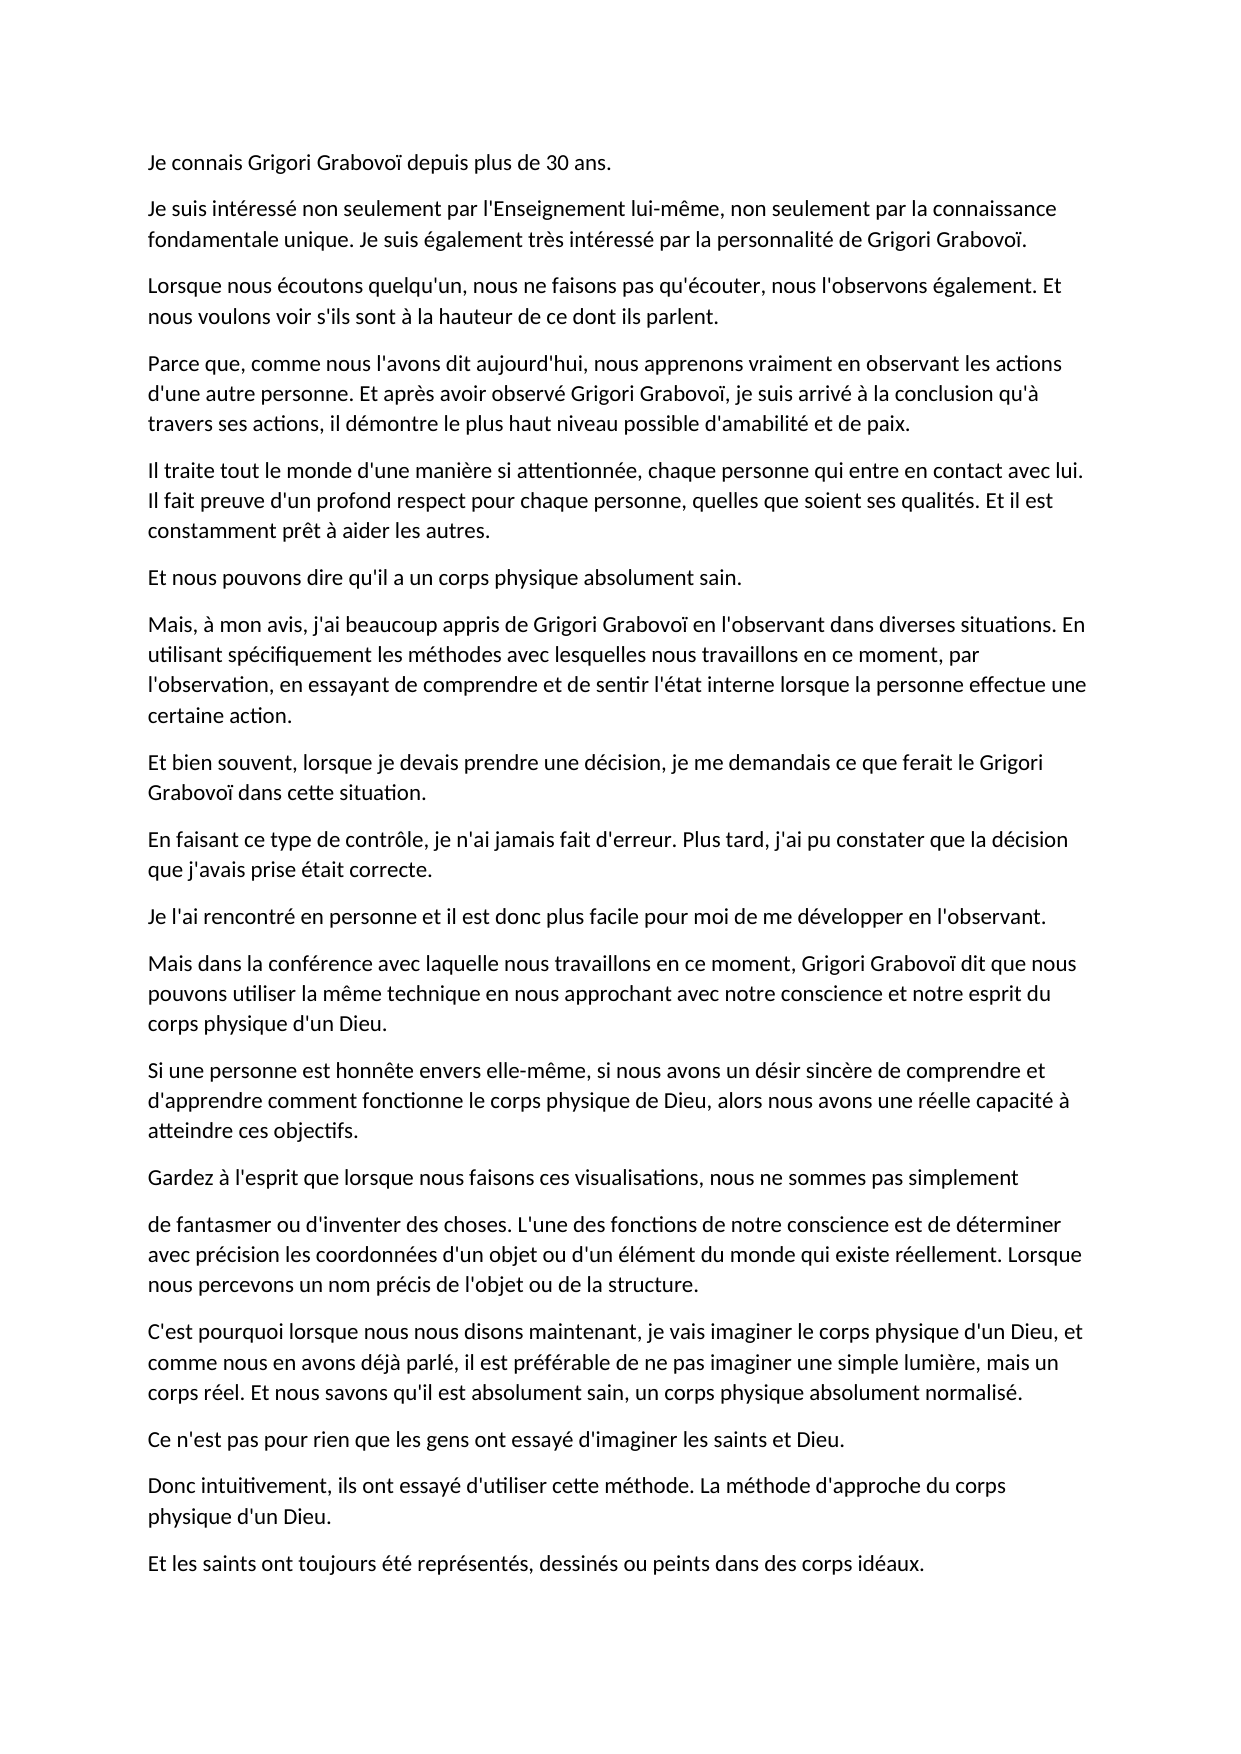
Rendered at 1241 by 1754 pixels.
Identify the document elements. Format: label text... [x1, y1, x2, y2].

text de fantasmer ou d'inventer des choses. L'une des fonctions de notre conscience est de déterminer avec précision les coordonnées d'un objet ou d'un élément du monde qui existe réellement. Lorsque nous percevons un nom précis de l'objet ou de la structure. [148, 1210, 1093, 1298]
text Et bien souvent, lorsque je devais prendre une décision, je me demandais ce que ferait le Grigori Grabovoï dans cette situation. [148, 748, 1093, 806]
text Je connais Grigori Grabovoï depuis plus de 30 ans. [148, 148, 1093, 176]
text Mais dans la conférence avec laquelle nous travaillons en ce moment, Grigori Grabovoï dit que nous pouvons utiliser la même technique en nous approchant avec notre conscience et notre esprit du corps physique d'un Dieu. [148, 949, 1093, 1037]
text En faisant ce type de contrôle, je n'ai jamais fait d'erreur. Plus tard, j'ai pu constater que la décision que j'avais prise était correcte. [148, 825, 1093, 883]
text Mais, à mon avis, j'ai beaucoup appris de Grigori Grabovoï en l'observant dans diverses situations. En utilisant spécifiquement les méthodes avec lesquelles nous travaillons en ce moment, par l'observation, en essayant de comprendre et de sentir l'état interne lorsque la personne effectue une certaine action. [148, 610, 1093, 729]
text C'est pourquoi lorsque nous nous disons maintenant, je vais imaginer le corps physique d'un Dieu, et comme nous en avons déjà parlé, il est préférable de ne pas imaginer une simple lumière, mais un corps réel. Et nous savons qu'il est absolument sain, un corps physique absolument normalisé. [148, 1317, 1093, 1406]
text Ce n'est pas pour rien que les gens ont essayé d'imaginer les saints et Dieu. [148, 1425, 1093, 1453]
text Parce que, comme nous l'avons dit aujourd'hui, nous apprenons vraiment en observant les actions d'une autre personne. Et après avoir observé Grigori Grabovoï, je suis arrivé à la conclusion qu'à travers ses actions, il démontre le plus haut niveau possible d'amabilité et de paix. [148, 349, 1093, 437]
text Et nous pouvons dire qu'il a un corps physique absolument sain. [148, 563, 1093, 591]
text Lorsque nous écoutons quelqu'un, nous ne faisons pas qu'écouter, nous l'observons également. Et nous voulons voir s'ils sont à la hauteur de ce dont ils parlent. [148, 272, 1093, 330]
text Donc intuitivement, ils ont essayé d'utiliser cette méthode. La méthode d'approche du corps physique d'un Dieu. [148, 1472, 1093, 1530]
text Et les saints ont toujours été représentés, dessinés ou peints dans des corps idéaux. [148, 1549, 1093, 1577]
text Gardez à l'esprit que lorsque nous faisons ces visualisations, nous ne sommes pas simplement [148, 1163, 1093, 1191]
text Je suis intéressé non seulement par l'Enseignement lui-même, non seulement par la connaissance fondamentale unique. Je suis également très intéressé par la personnalité de Grigori Grabovoï. [148, 194, 1093, 253]
text Si une personne est honnête envers elle-même, si nous avons un désir sincère de comprendre et d'apprendre comment fonctionne le corps physique de Dieu, alors nous avons une réelle capacité à atteindre ces objectifs. [148, 1056, 1093, 1144]
text Je l'ai rencontré en personne et il est donc plus facile pour moi de me développer en l'observant. [148, 902, 1093, 930]
text Il traite tout le monde d'une manière si attentionnée, chaque personne qui entre en contact avec lui. Il fait preuve d'un profond respect pour chaque personne, quelles que soient ses qualités. Et il est constamment prêt à aider les autres. [148, 456, 1093, 544]
